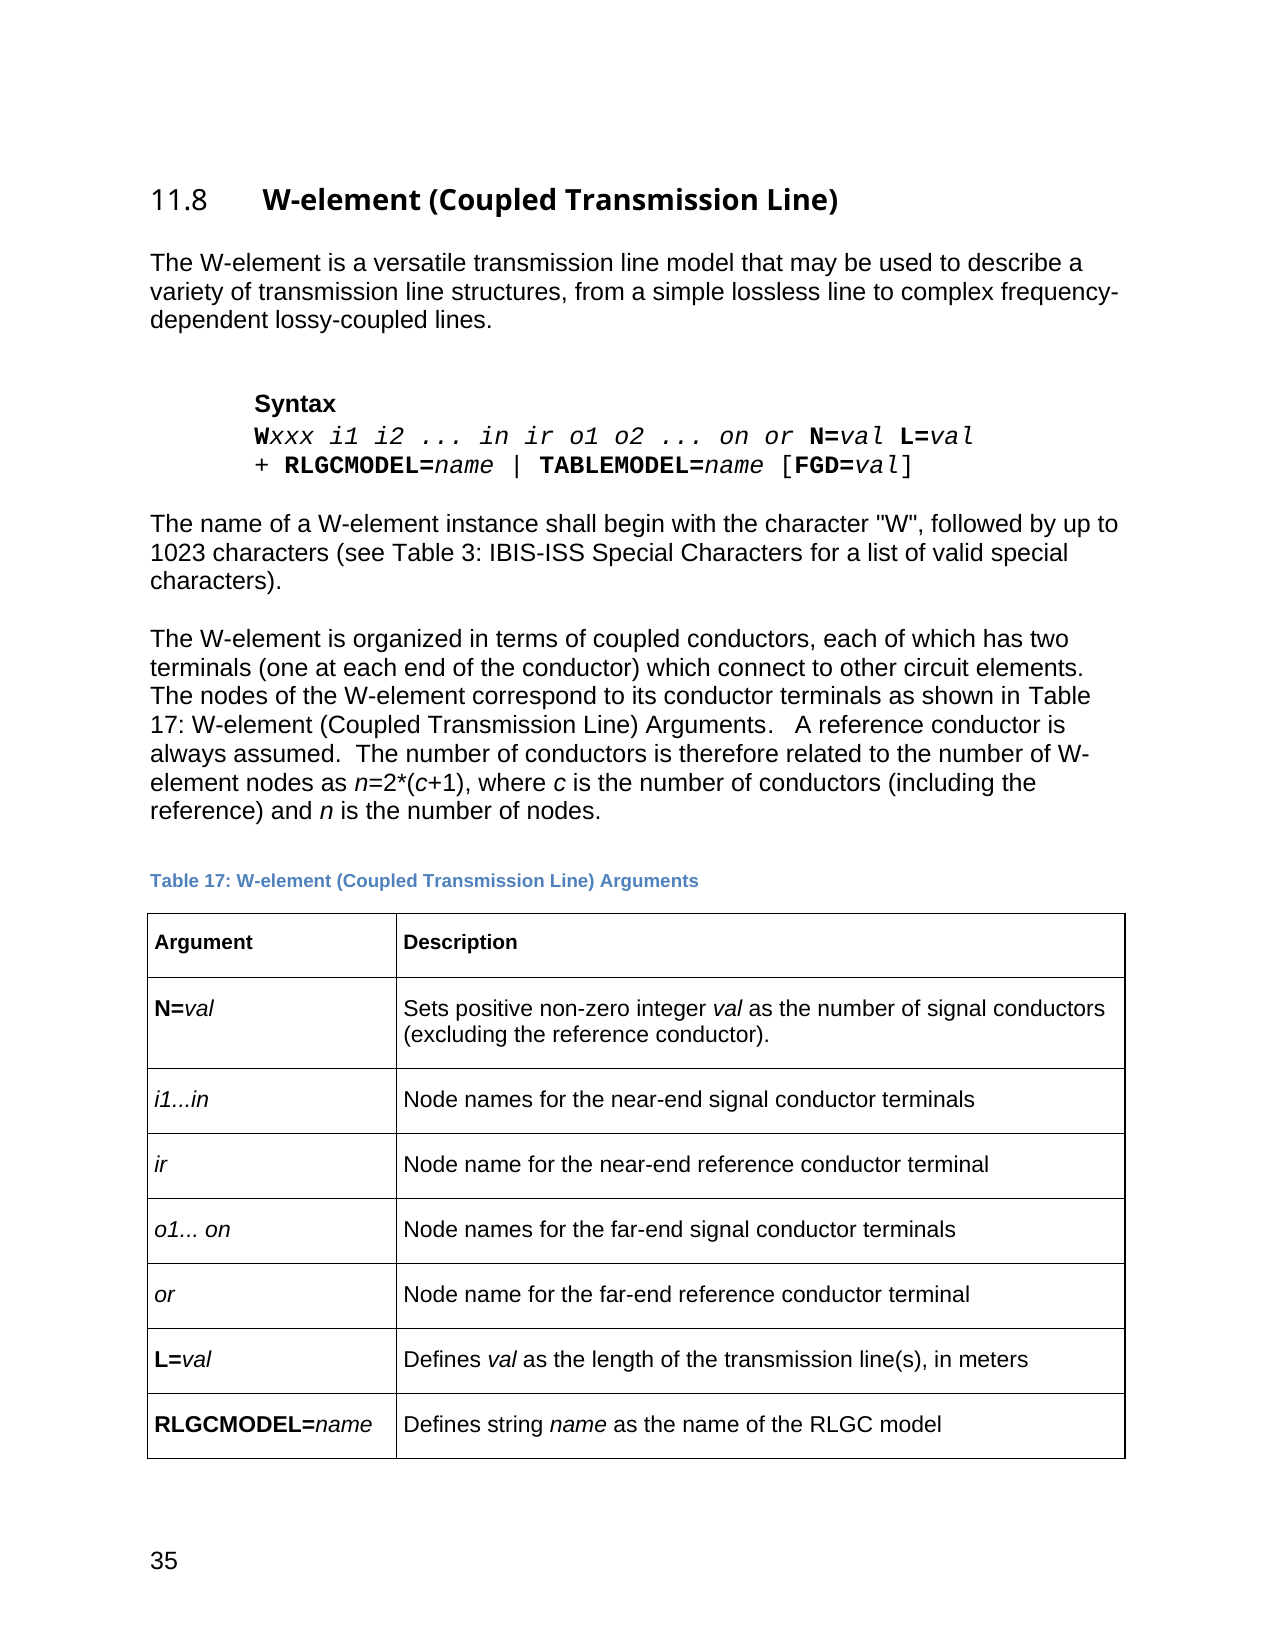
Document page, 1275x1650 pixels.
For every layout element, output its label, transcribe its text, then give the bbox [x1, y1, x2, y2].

table_cell N=val [148, 978, 396, 1068]
table_cell Defines val as the length of the transmission line(s), in meters [397, 1329, 1124, 1393]
table_cell RLGCMODEL=name [148, 1394, 396, 1458]
table_cell or [148, 1264, 396, 1328]
table_header Argument [148, 914, 396, 977]
text The W-element is organized in terms of coupled conductors, each of which has two terminals (one at each end of the conductor) which connect to other circuit elements. The nodes of the W-element correspond to its conductor terminals as shown in Table 17: W-element (Coupled Transmission Line) Arguments. A reference conductor is always assumed. The number of conductors is therefore related to the number of W-element nodes as n=2*(c+1), where c is the number of conductors (including the reference) and n is the number of nodes. [150, 624, 1125, 825]
text + RLGCMODEL=name | TABLEMODEL=name [FGD=val] [254, 452, 1125, 481]
table_cell Defines string name as the name of the RLGC model [397, 1394, 1124, 1458]
table_cell Node name for the far-end reference conductor terminal [397, 1264, 1124, 1328]
text Wxxx i1 i2 ... in ir o1 o2 ... on or N=val L=val [254, 424, 1125, 452]
text The W-element is a versatile transmission line model that may be used to describe a variety of transmission line structures, from a simple lossless line to complex frequency-dependent lossy-coupled lines. [150, 248, 1125, 334]
text Syntax [254, 388, 1125, 418]
table_cell i1...in [148, 1069, 396, 1133]
table_cell ir [148, 1134, 396, 1198]
table_cell Node names for the near-end signal conductor terminals [397, 1069, 1124, 1133]
table_cell Sets positive non-zero integer val as the number of signal conductors (excluding the reference conductor). [397, 978, 1124, 1068]
table_cell Node names for the far-end signal conductor terminals [397, 1199, 1124, 1263]
table_header Description [397, 914, 1124, 977]
table_cell o1... on [148, 1199, 396, 1263]
table_cell L=val [148, 1329, 396, 1393]
subtitle W-element (Coupled Transmission Line) [150, 179, 1125, 219]
table_cell Node name for the near-end reference conductor terminal [397, 1134, 1124, 1198]
text The name of a W-element instance shall begin with the character "W", followed by up to 1023 characters (see for a list of valid special characters). [150, 509, 1125, 595]
